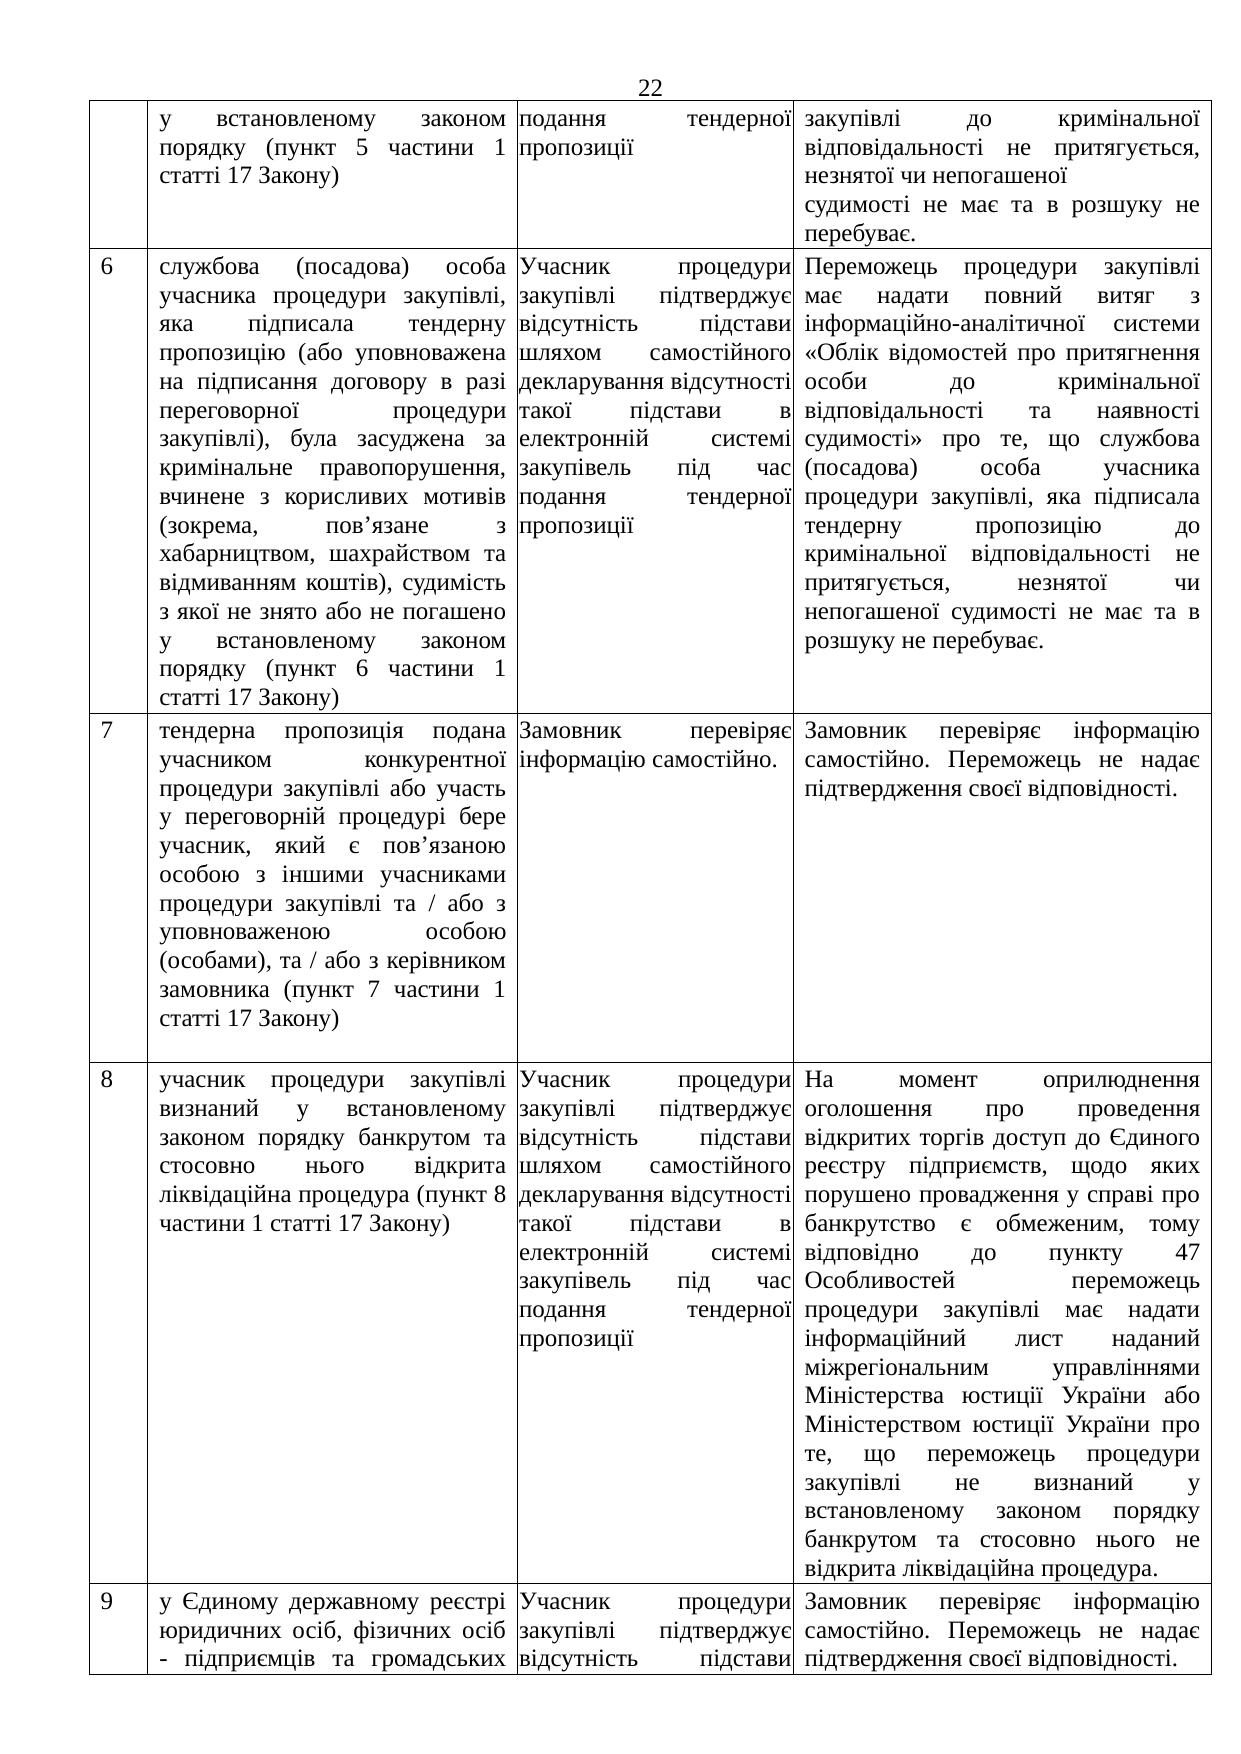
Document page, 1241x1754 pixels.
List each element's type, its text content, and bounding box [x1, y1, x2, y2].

table_cell учасник процедури закупівлі визнаний у встановленому законом порядку банкрутом та стосовно нього відкрита ліквідаційна процедура (пункт 8 частини 1 статті 17 Закону) [148, 1063, 517, 1583]
table_cell На момент оприлюднення оголошення про проведення відкритих торгів доступ до Єдиного реєстру підприємств, щодо яких порушено провадження у справі про банкрутство є обмеженим, тому відповідно до пункту 47 Особливостей переможець процедури закупівлі має надати інформаційний лист наданий міжрегіональним управліннями Міністерства юстиції України або Міністерством юстиції України про те, що переможець процедури закупівлі не визнаний у встановленому законом порядку банкрутом та стосовно нього не відкрита ліквідаційна процедура. [794, 1063, 1211, 1583]
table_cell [794, 101, 1211, 248]
table_cell 7 [90, 714, 147, 1062]
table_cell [148, 1584, 517, 1674]
table_cell Замовник перевіряє інформацію самостійно. [518, 714, 793, 1062]
table_cell Замовник перевіряє інформацію самостійно. Переможець не надає підтвердження своєї відповідності. [794, 714, 1211, 1062]
table_cell 5 [90, 101, 147, 248]
table_cell службова (посадова) особа учасника процедури закупівлі, яка підписала тендерну пропозицію (або уповноважена на підписання договору в разі переговорної процедури закупівлі), була засуджена за кримінальне правопорушення, вчинене з корисливих мотивів (зокрема, пов’язане з хабарництвом, шахрайством та відмиванням коштів), судимість з якої не знято або не погашено у встановленому законом порядку (пункт 6 частини 1 статті 17 Закону) [148, 249, 517, 712]
table_cell 8 [90, 1063, 147, 1583]
table_cell 9 [90, 1584, 147, 1674]
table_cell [518, 101, 793, 248]
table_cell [794, 1584, 1211, 1674]
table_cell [148, 101, 517, 248]
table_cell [518, 1584, 793, 1674]
table_cell 6 [90, 249, 147, 712]
table_cell тендерна пропозиція подана учасником конкурентної процедури закупівлі або участь у переговорній процедурі бере учасник, який є пов’язаною особою з іншими учасниками процедури закупівлі та / або з уповноваженою особою (особами), та / або з керівником замовника (пункт 7 частини 1 статті 17 Закону) [148, 714, 517, 1062]
table_cell Переможець процедури закупівлі має надати повний витяг з інформаційно-аналітичної системи «Облік відомостей про притягнення особи до кримінальної відповідальності та наявності судимості» про те, що службова (посадова) особа учасника процедури закупівлі, яка підписала тендерну пропозицію до кримінальної відповідальності не притягується, незнятої чи непогашеної судимості не має та в розшуку не перебуває. [794, 249, 1211, 712]
